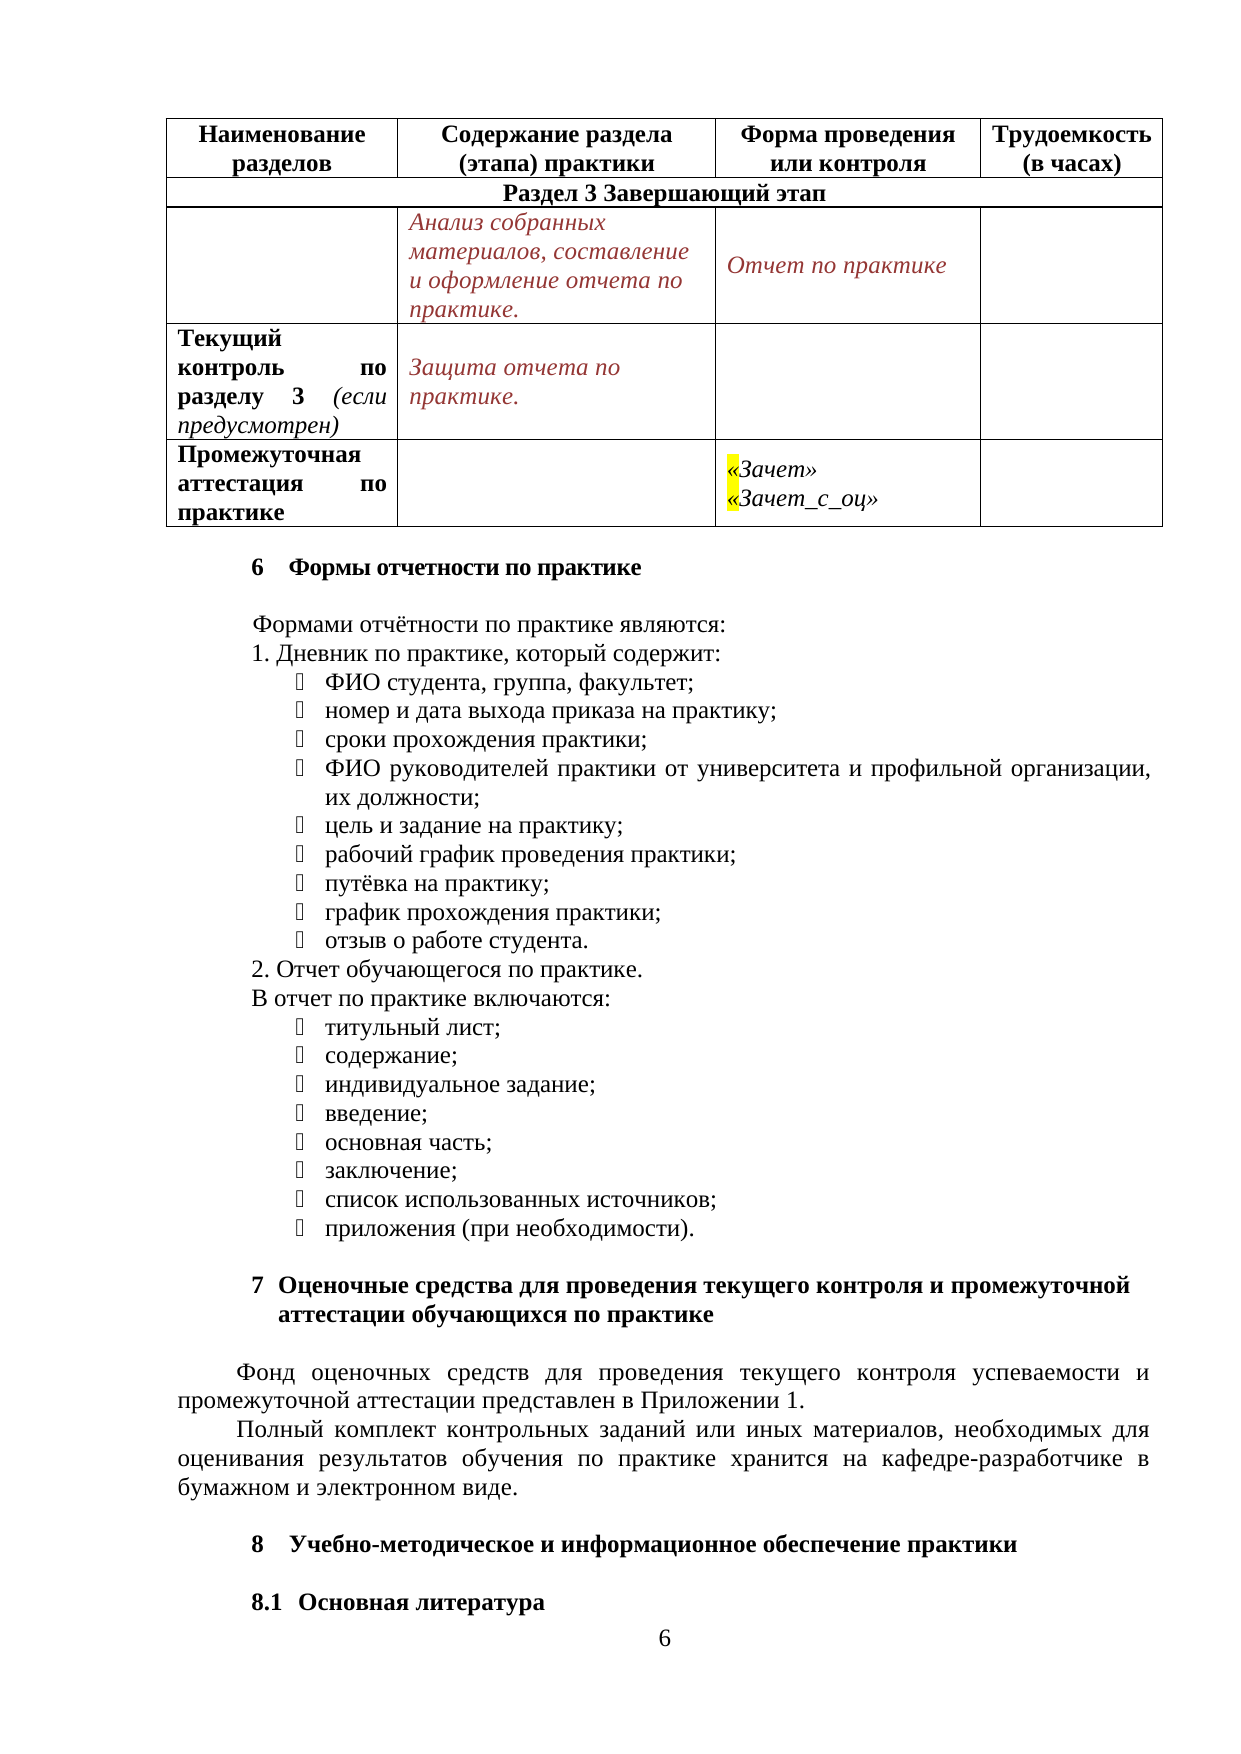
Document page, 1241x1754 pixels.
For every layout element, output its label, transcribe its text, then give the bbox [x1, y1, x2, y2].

table_cell Отчет по практике [716, 208, 980, 322]
table_cell [981, 440, 1162, 526]
list ФИО руководителей практики от университета и профильной организации, их должности; [295, 753, 1152, 811]
list Оценочные средства для проведения текущего контроля и промежуточной [251, 1271, 1152, 1299]
table_header Содержание раздела (этапа) практики [398, 119, 715, 177]
list путёвка на практику; [177, 868, 1152, 897]
list Основная литература [251, 1587, 1152, 1616]
table_cell «Зачет» «Зачет_с_оц» [716, 440, 980, 526]
table_cell [981, 324, 1162, 438]
table_header Трудоемкость (в часах) [981, 119, 1162, 177]
list содержание; [177, 1041, 1152, 1069]
list 1. Дневник по практике, который содержит: [177, 638, 1152, 667]
list заключение; [177, 1156, 1152, 1184]
table_cell Защита отчета по практике. [398, 324, 715, 438]
table_header Наименование разделов [167, 119, 397, 177]
list 2. Отчет обучающегося по практике. [177, 954, 1152, 983]
list отзыв о работе студента. [177, 926, 1152, 954]
list цель и задание на практику; [177, 811, 1152, 839]
list титульный лист; [177, 1012, 1152, 1041]
list введение; [177, 1098, 1152, 1127]
table_cell [981, 208, 1162, 322]
text Формами отчётности по практике являются: [180, 609, 1152, 638]
text В отчет по практике включаются: [177, 983, 1152, 1012]
text Фонд оценочных средств для проведения текущего контроля успеваемости и промежуточной аттестации представлен в Приложении 1. [177, 1357, 1152, 1414]
list список использованных источников; [177, 1184, 1152, 1213]
table_cell Анализ собранных материалов, составление и оформление отчета по практике. [398, 208, 715, 322]
list Формы отчетности по практике [251, 552, 1152, 581]
list сроки прохождения практики; [177, 724, 1152, 753]
list основная часть; [177, 1127, 1152, 1156]
table_cell Промежуточная аттестация по практике [167, 440, 397, 526]
list Учебно-методическое и информационное обеспечение практики [251, 1529, 1152, 1558]
text Полный комплект контрольных заданий или иных материалов, необходимых для оценивания результатов обучения по практике хранится на кафедре-разработчике в бумажном и электронном виде. [177, 1414, 1152, 1501]
table_cell [167, 208, 397, 322]
table_cell [398, 440, 715, 526]
list номер и дата выхода приказа на практику; [177, 696, 1152, 724]
table_cell Раздел 3 Завершающий этап [167, 178, 1162, 206]
table_cell Текущий контроль по разделу 3 (если предусмотрен) [167, 324, 397, 438]
list индивидуальное задание; [177, 1069, 1152, 1098]
text аттестации обучающихся по практике [278, 1299, 1152, 1328]
table_cell [716, 324, 980, 438]
list график прохождения практики; [177, 897, 1152, 926]
list приложения (при необходимости). [177, 1213, 1152, 1242]
table_header Форма проведения или контроля [716, 119, 980, 177]
list ФИО студента, группа, факультет; [177, 667, 1152, 696]
list рабочий график проведения практики; [177, 839, 1152, 868]
